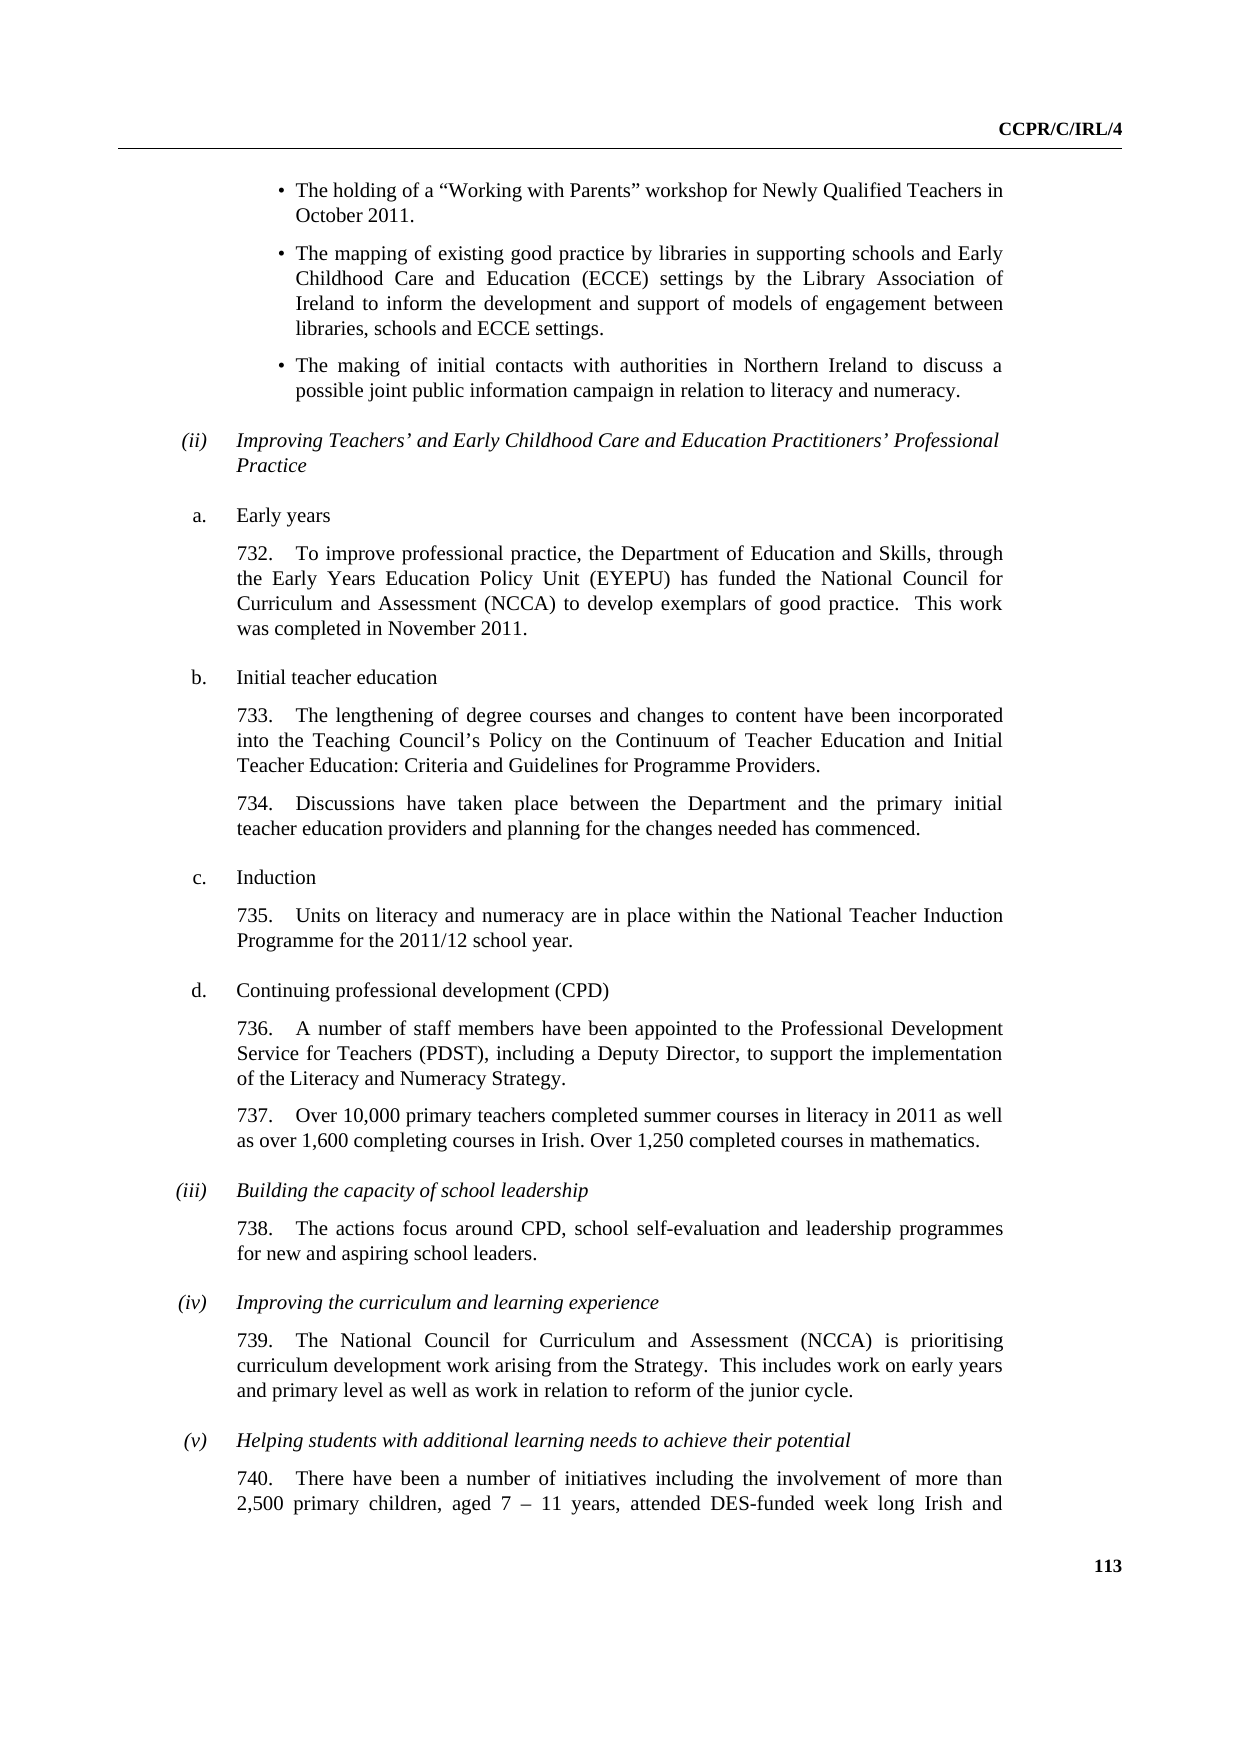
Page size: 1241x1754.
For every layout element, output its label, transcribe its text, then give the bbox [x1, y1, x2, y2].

text (ii) Improving Teachers’ and Early Childhood Care and Education Practitioners’ Professional Practice [118, 427, 1004, 477]
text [237, 1465, 1004, 1515]
text 739. The National Council for Curriculum and Assessment (NCCA) is prioritising curriculum development work arising from the Strategy. This includes work on early years and primary level as well as work in relation to reform of the junior cycle. [237, 1327, 1004, 1402]
text a. Early years [118, 502, 1004, 527]
text d. Continuing professional development (CPD) [118, 977, 1004, 1002]
text 738. The actions focus around CPD, school self-evaluation and leadership programmes for new and aspiring school leaders. [237, 1215, 1004, 1265]
text (iv) Improving the curriculum and learning experience [118, 1290, 1004, 1315]
text c. Induction [118, 865, 1004, 890]
text 736. A number of staff members have been appointed to the Professional Development Service for Teachers (PDST), including a Deputy Director, to support the implementation of the Literacy and Numeracy Strategy. [237, 1015, 1004, 1090]
text (iii) Building the capacity of school leadership [118, 1177, 1004, 1202]
text 735. Units on literacy and numeracy are in place within the National Teacher Induction Programme for the 2011/12 school year. [237, 902, 1004, 952]
text (v) Helping students with additional learning needs to achieve their potential [118, 1427, 1004, 1452]
text 732. To improve professional practice, the Department of Education and Skills, through the Early Years Education Policy Unit (EYEPU) has funded the National Council for Curriculum and Assessment (NCCA) to develop exemplars of good practice. This work was completed in November 2011. [237, 540, 1004, 640]
list • The making of initial contacts with authorities in Northern Ireland to discuss a possible joint public information campaign in relation to literacy and numeracy. [278, 352, 1004, 402]
text b. Initial teacher education [118, 665, 1004, 690]
list • The mapping of existing good practice by libraries in supporting schools and Early Childhood Care and Education (ECCE) settings by the Library Association of Ireland to inform the development and support of models of engagement between libraries, schools and ECCE settings. [278, 240, 1004, 340]
list • The holding of a “Working with Parents” workshop for Newly Qualified Teachers in October 2011. [278, 177, 1004, 227]
text 733. The lengthening of degree courses and changes to content have been incorporated into the Teaching Council’s Policy on the Continuum of Teacher Education and Initial Teacher Education: Criteria and Guidelines for Programme Providers. [237, 702, 1004, 777]
text 737. Over 10,000 primary teachers completed summer courses in literacy in 2011 as well as over 1,600 completing courses in Irish. Over 1,250 completed courses in mathematics. [237, 1102, 1004, 1152]
text 734. Discussions have taken place between the Department and the primary initial teacher education providers and planning for the changes needed has commenced. [237, 790, 1004, 840]
